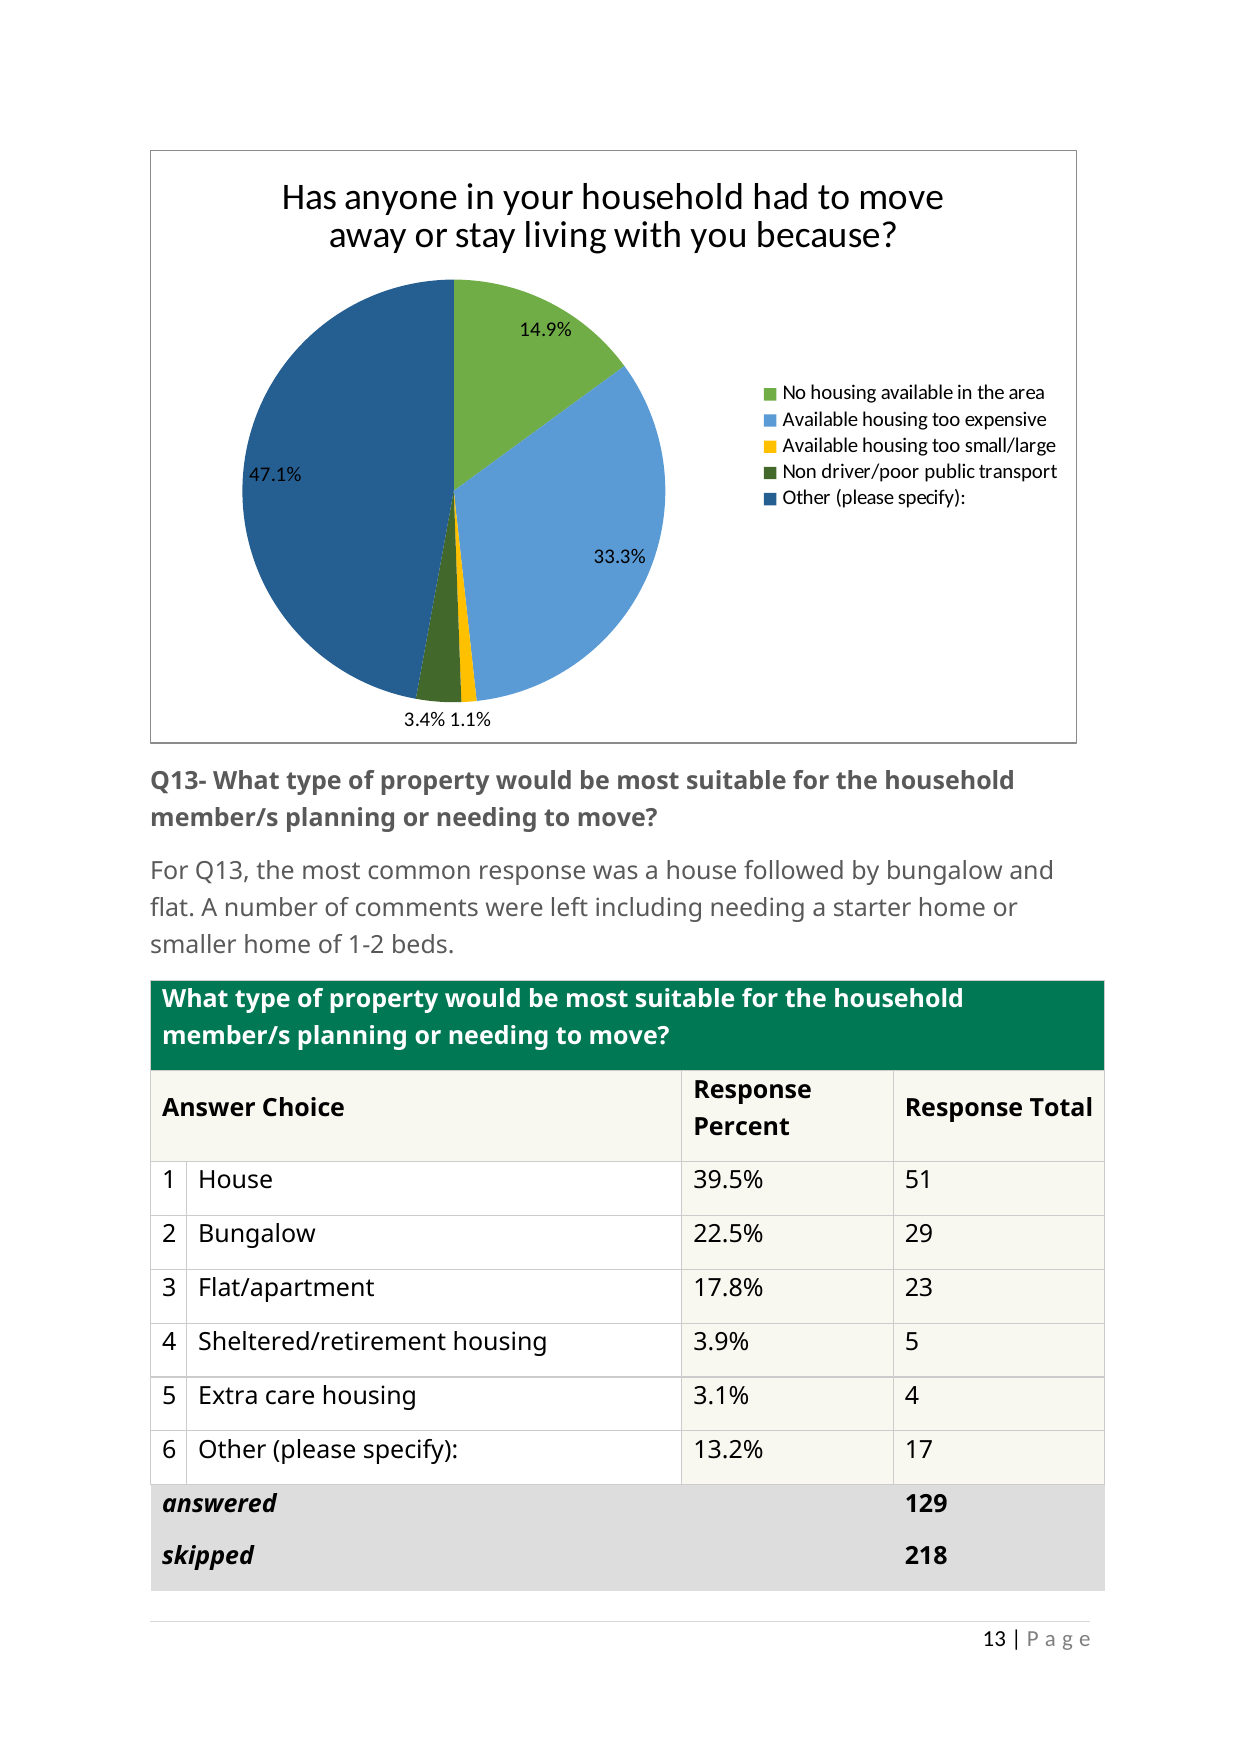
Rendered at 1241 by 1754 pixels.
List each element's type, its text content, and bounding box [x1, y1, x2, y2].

table_cell 129 [893, 1485, 1105, 1538]
table_cell House [187, 1162, 681, 1215]
table_cell 3 [151, 1270, 186, 1323]
text Q13- What type of property would be most suitable for the household member/s planning or needing to move? [150, 763, 1090, 833]
table_cell 51 [894, 1162, 1104, 1215]
table_cell 3.1% [682, 1378, 893, 1430]
table_cell 4 [894, 1378, 1104, 1430]
table_cell 23 [894, 1270, 1104, 1323]
table_cell 13.2% [682, 1431, 893, 1484]
table_cell Sheltered/retirement housing [187, 1324, 681, 1376]
table_cell Response Percent [682, 1071, 893, 1161]
table_cell skipped [151, 1538, 893, 1591]
table_cell 1 [151, 1162, 186, 1215]
table_cell 17.8% [682, 1270, 893, 1323]
table_cell Flat/apartment [187, 1270, 681, 1323]
table_cell answered [151, 1485, 893, 1538]
table_cell Answer Choice [151, 1071, 681, 1161]
table_cell 4 [151, 1324, 186, 1376]
table_cell Response Total [894, 1071, 1104, 1161]
table_cell 218 [893, 1538, 1105, 1591]
table_cell 6 [151, 1431, 186, 1484]
table_cell 5 [151, 1378, 186, 1430]
table_cell 17 [894, 1431, 1104, 1484]
table_cell Other (please specify): [187, 1431, 681, 1484]
table_cell 22.5% [682, 1216, 893, 1269]
table_cell 5 [894, 1324, 1104, 1376]
table_cell Bungalow [187, 1216, 681, 1269]
table_cell 2 [151, 1216, 186, 1269]
table_cell 3.9% [682, 1324, 893, 1376]
table_cell Extra care housing [187, 1378, 681, 1430]
text For Q13, the most common response was a house followed by bungalow and flat. A number of comments were left including needing a starter home or smaller home of 1-2 beds. [150, 853, 1090, 960]
table_cell 29 [894, 1216, 1104, 1269]
table_cell 39.5% [682, 1162, 893, 1215]
table_header What type of property would be most suitable for the household member/s planning or needing to move? [151, 981, 1104, 1070]
